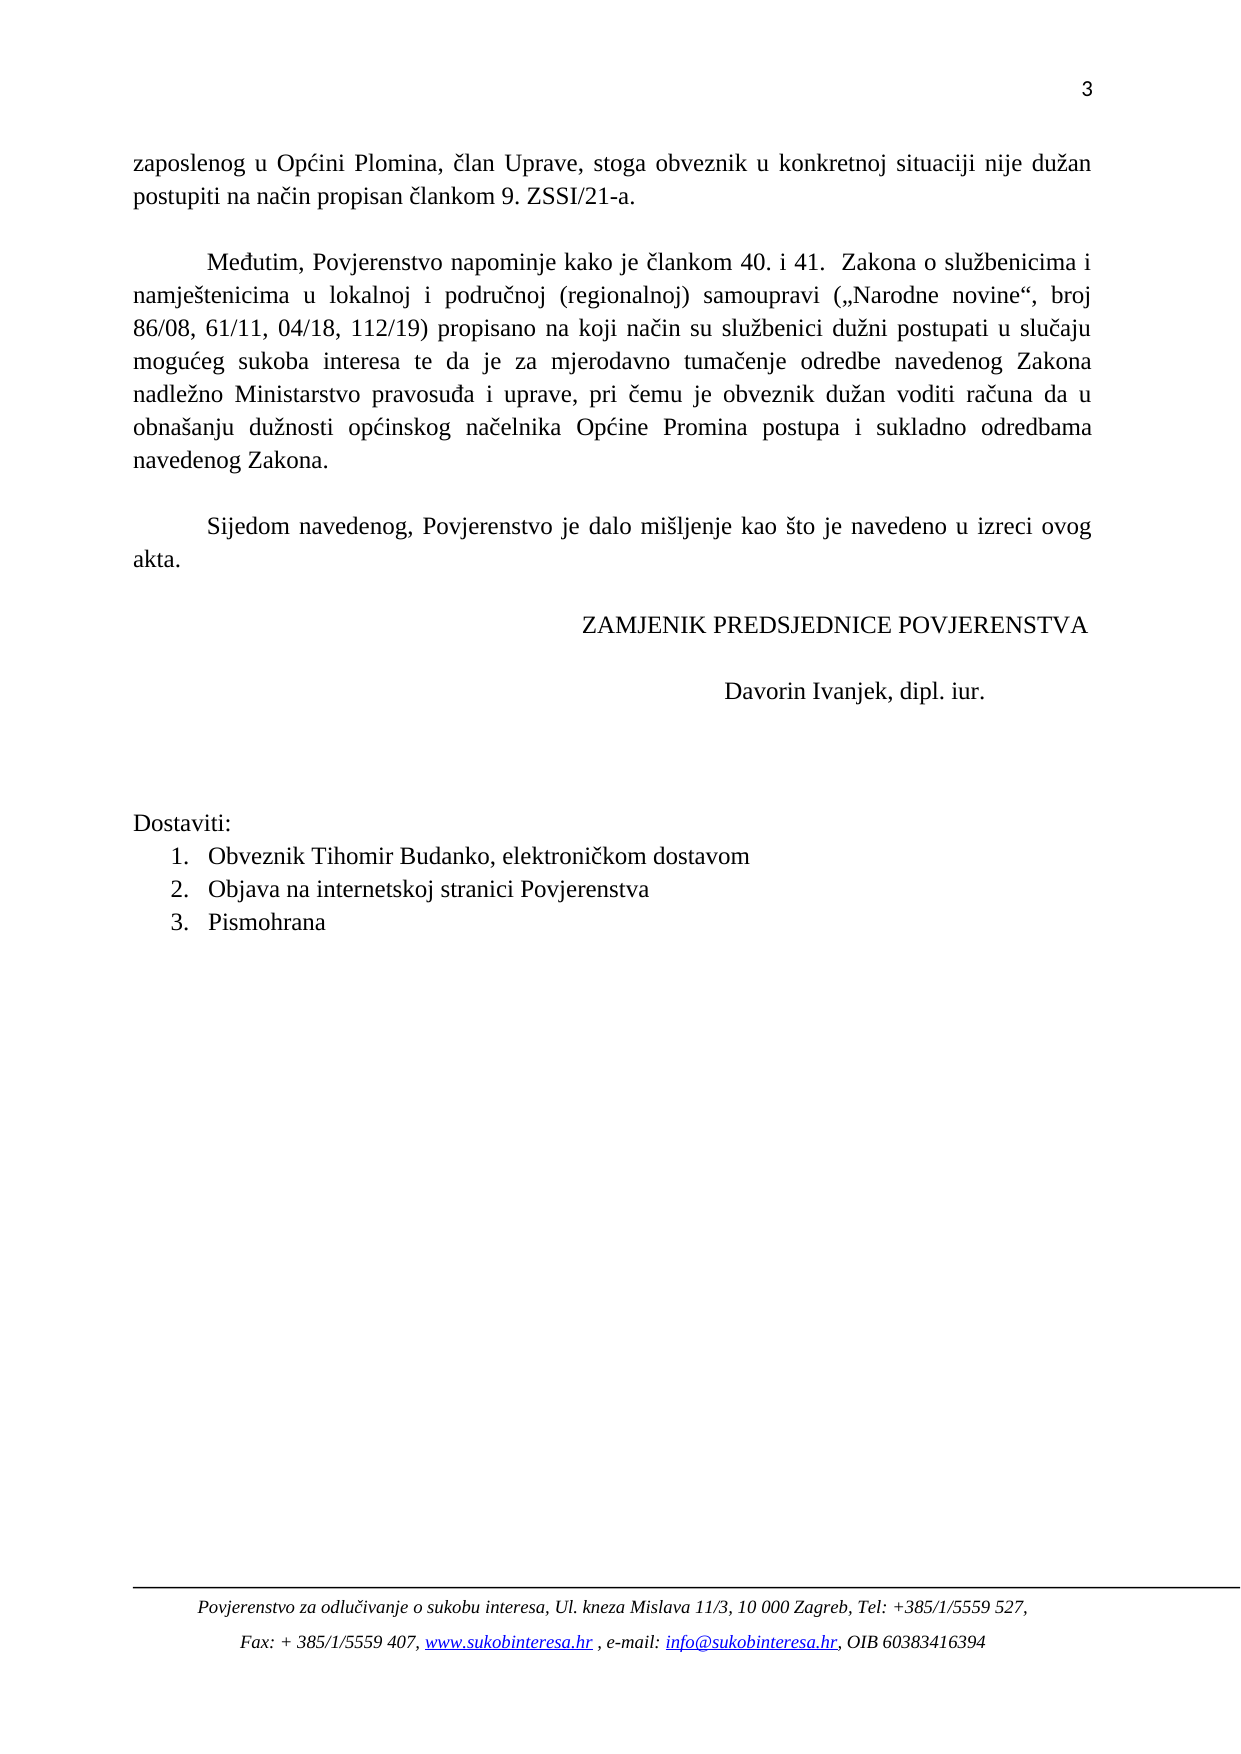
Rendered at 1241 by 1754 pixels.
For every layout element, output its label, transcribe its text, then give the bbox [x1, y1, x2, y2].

list Obveznik Tihomir Budanko, elektroničkom dostavom [170, 841, 1092, 870]
list Pismohrana [170, 907, 1033, 936]
text Međutim, Povjerenstvo napominje kako je člankom 40. i 41. Zakona o službenicima i namještenicima u lokalnoj i područnoj (regionalnoj) samoupravi („Narodne novine“, broj 86/08, 61/11, 04/18, 112/19) propisano na koji način su službenici dužni postupati u slučaju mogućeg sukoba interesa te da je za mjerodavno tumačenje odredbe navedenog Zakona nadležno Ministarstvo pravosuđa i uprave, pri čemu je obveznik dužan voditi računa da u obnašanju dužnosti općinskog načelnika Općine Promina postupa i sukladno odredbama navedenog Zakona. [133, 247, 1092, 474]
text ZAMJENIK PREDSJEDNICE POVJERENSTVA [133, 610, 1092, 639]
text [133, 148, 1092, 209]
list Objava na internetskoj stranici Povjerenstva [170, 874, 1092, 903]
text Sijedom navedenog, Povjerenstvo je dalo mišljenje kao što je navedeno u izreci ovog akta. [133, 511, 1092, 573]
text Dostaviti: [133, 808, 1092, 837]
text Davorin Ivanjek, dipl. iur. [649, 676, 1092, 705]
